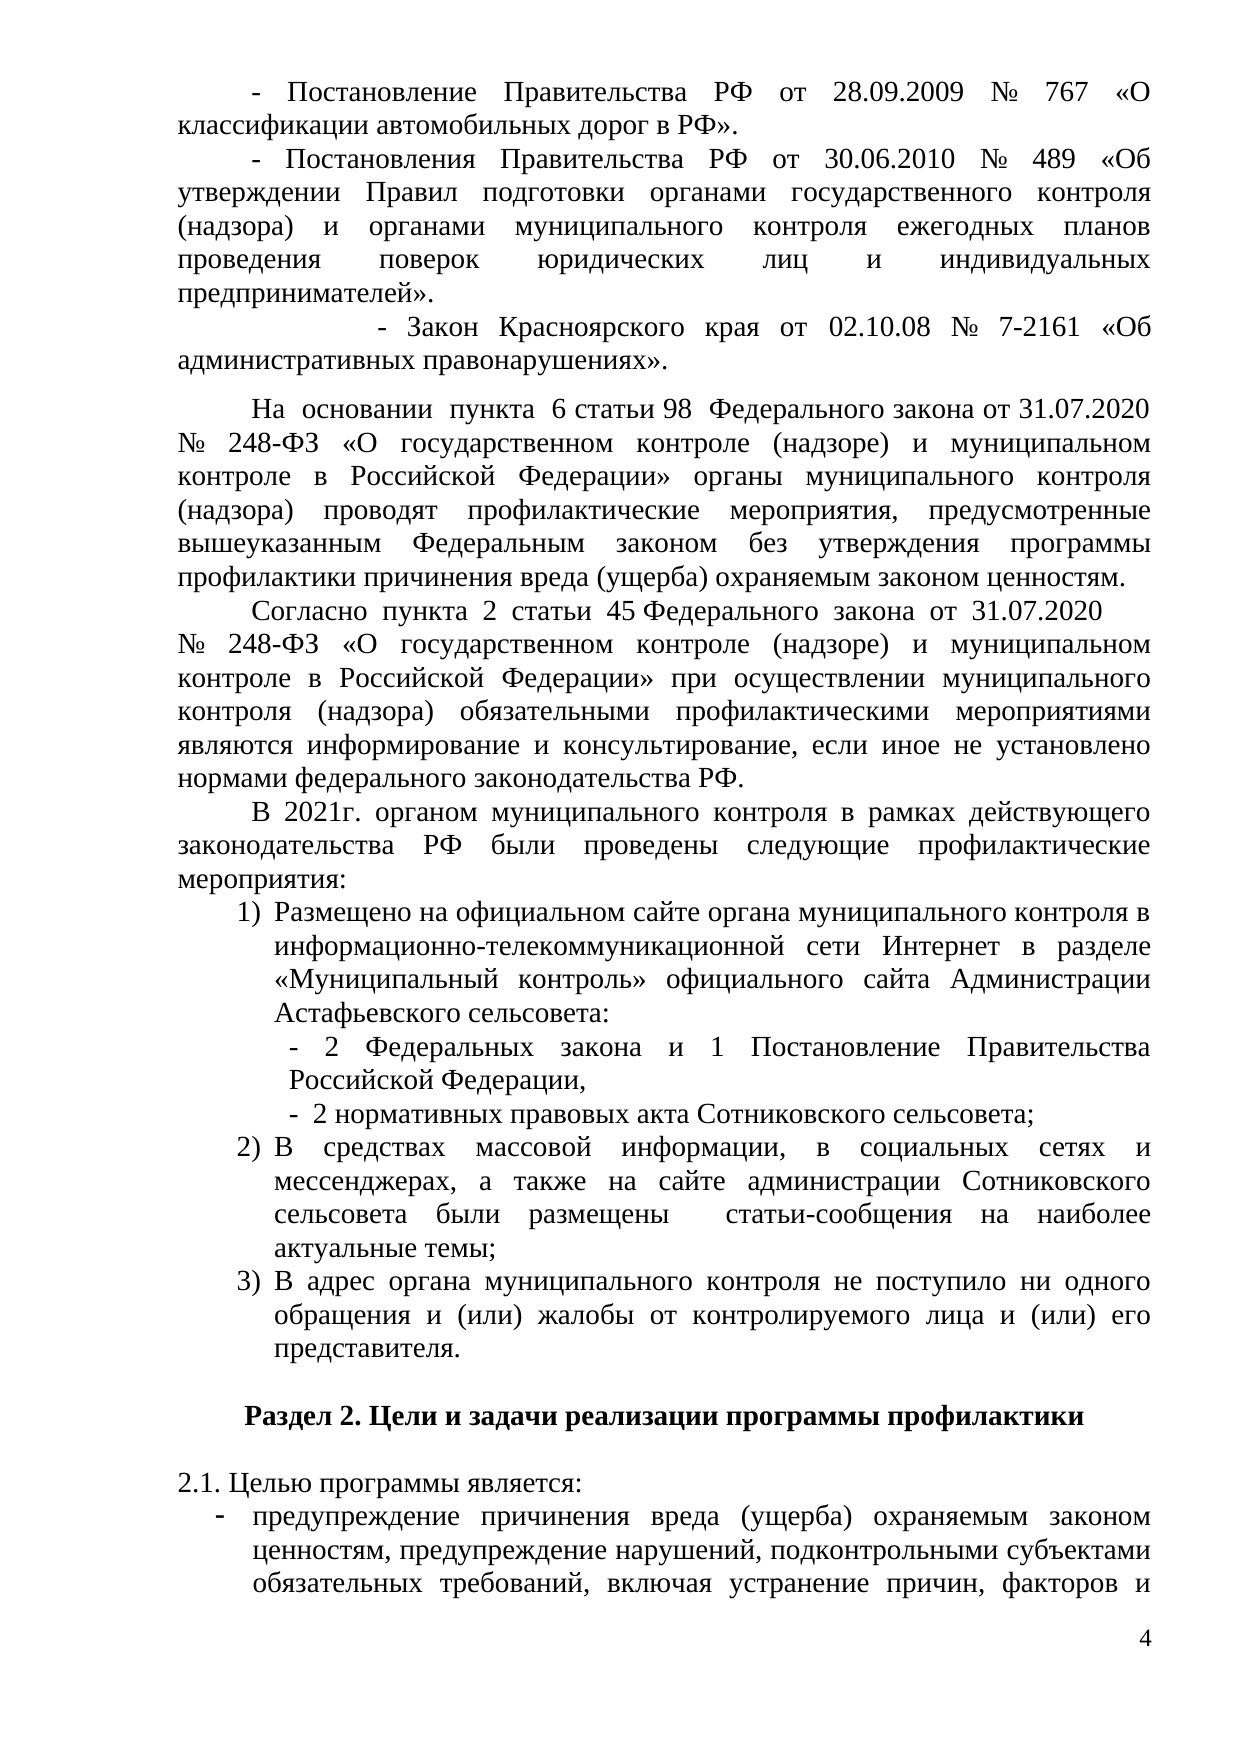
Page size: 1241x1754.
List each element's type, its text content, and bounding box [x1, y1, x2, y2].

text Согласно пункта 2 статьи 45 Федерального закона от 31.07.2020 [177, 593, 1152, 626]
list В адрес органа муниципального контроля не поступило ни одного обращения и (или) жалобы от контролируемого лица и (или) его представителя. [236, 1263, 1152, 1364]
list - 2 Федеральных закона и 1 Постановление Правительства Российской Федерации, [288, 1029, 1152, 1096]
list В средствах массовой информации, в социальных сетях и мессенджерах, а также на сайте администрации Сотниковского сельсовета были размещены статьи-сообщения на наиболее актуальные темы; [236, 1129, 1152, 1263]
text На основании пункта 6 статьи 98 Федерального закона от 31.07.2020 № 248-ФЗ «О государственном контроле (надзоре) и муниципальном контроле в Российской Федерации» органы муниципального контроля (надзора) проводят профилактические мероприятия, предусмотренные вышеуказанным Федеральным законом без утверждения программы профилактики причинения вреда (ущерба) охраняемым законом ценностям. [177, 391, 1152, 593]
text № 248-ФЗ «О государственном контроле (надзоре) и муниципальном контроле в Российской Федерации» при осуществлении муниципального контроля (надзора) обязательными профилактическими мероприятиями являются информирование и консультирование, если иное не установлено нормами федерального законодательства РФ. [177, 626, 1152, 794]
text - Постановление Правительства РФ от 28.09.2009 № 767 «О классификации автомобильных дорог в РФ». [177, 74, 1152, 141]
text - Постановления Правительства РФ от 30.06.2010 № 489 «Об утверждении Правил подготовки органами государственного контроля (надзора) и органами муниципального контроля ежегодных планов проведения поверок юридических лиц и индивидуальных предпринимателей». [177, 141, 1152, 309]
text - Закон Красноярского края от 02.10.08 № 7-2161 «Об административных правонарушениях». [177, 309, 1152, 376]
list Размещено на официальном сайте органа муниципального контроля в информационно-телекоммуникационной сети Интернет в разделе «Муниципальный контроль» официального сайта Администрации Астафьевского сельсовета: [236, 894, 1152, 1029]
text Раздел 2. Цели и задачи реализации программы профилактики [177, 1398, 1152, 1431]
text В 2021г. органом муниципального контроля в рамках действующего законодательства РФ были проведены следующие профилактические мероприятия: [177, 794, 1152, 894]
list - 2 нормативных правовых акта Сотниковского сельсовета; [288, 1096, 1152, 1129]
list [215, 1498, 1152, 1599]
text 2.1. Целью программы является: [177, 1465, 1152, 1498]
